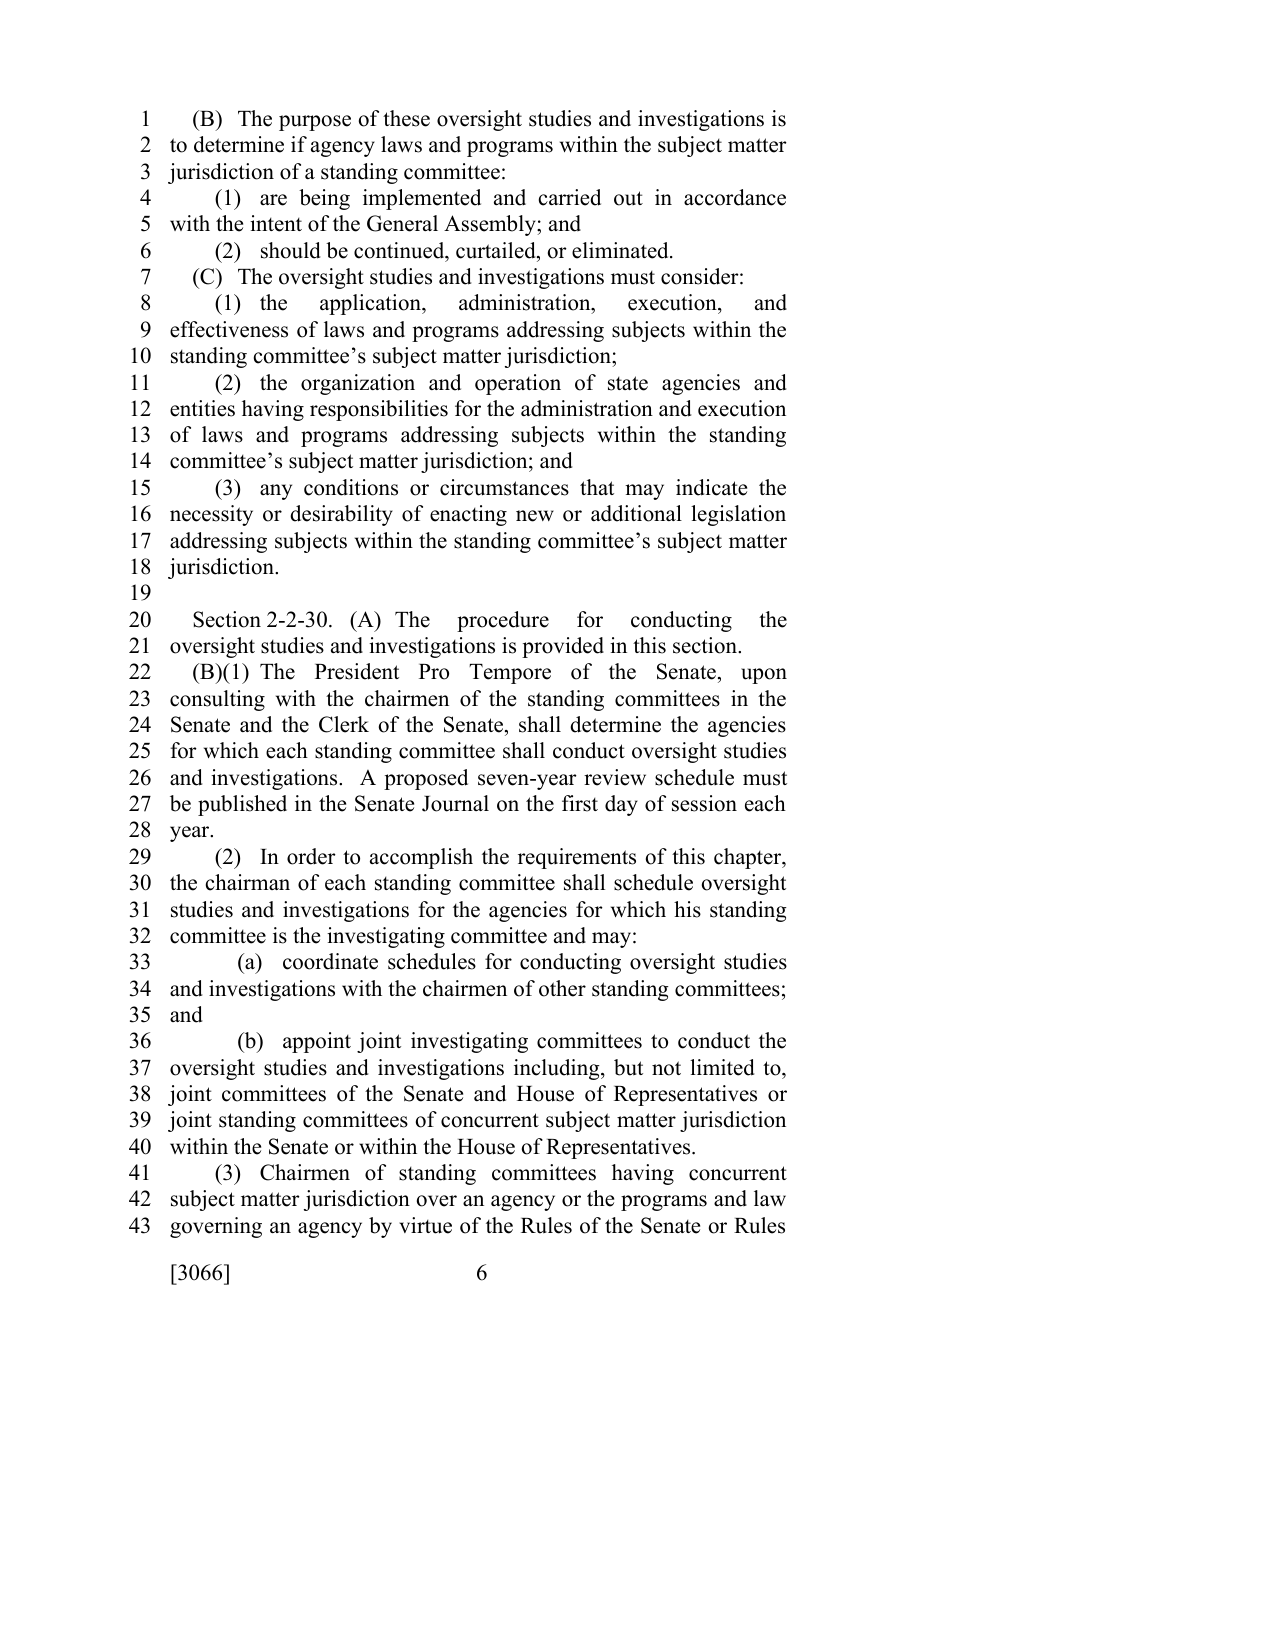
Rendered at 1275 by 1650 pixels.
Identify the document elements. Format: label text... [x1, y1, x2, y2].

text (B) The purpose of these oversight studies and investigations is to determine if agency laws and programs within the subject matter jurisdiction of a standing committee: [169, 105, 787, 184]
text (a) coordinate schedules for conducting oversight studies and investigations with the chairmen of other standing committees; and [169, 948, 787, 1027]
text (b) appoint joint investigating committees to conduct the oversight studies and investigations including, but not limited to, joint committees of the Senate and House of Representatives or joint standing committees of concurrent subject matter jurisdiction within the Senate or within the House of Representatives. [169, 1027, 787, 1159]
text (1) are being implemented and carried out in accordance with the intent of the General Assembly; and [169, 184, 787, 237]
text (1) the application, administration, execution, and effectiveness of laws and programs addressing subjects within the standing committee’s subject matter jurisdiction; [169, 289, 787, 368]
text (3) any conditions or circumstances that may indicate the necessity or desirability of enacting new or additional legislation addressing subjects within the standing committee’s subject matter jurisdiction. [169, 474, 787, 579]
text (2) the organization and operation of state agencies and entities having responsibilities for the administration and execution of laws and programs addressing subjects within the standing committee’s subject matter jurisdiction; and [169, 368, 787, 474]
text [169, 1159, 787, 1238]
text (C) The oversight studies and investigations must consider: [169, 263, 787, 289]
text (2) should be continued, curtailed, or eliminated. [169, 237, 787, 263]
text (2) In order to accomplish the requirements of this chapter, the chairman of each standing committee shall schedule oversight studies and investigations for the agencies for which his standing committee is the investigating committee and may: [169, 843, 787, 948]
text Section 2-2-30. (A) The procedure for conducting the oversight studies and investigations is provided in this section. [169, 606, 787, 658]
text (B)(1) The President Pro Tempore of the Senate, upon consulting with the chairmen of the standing committees in the Senate and the Clerk of the Senate, shall determine the agencies for which each standing committee shall conduct oversight studies and investigations. A proposed seven-year review schedule must be published in the Senate Journal on the first day of session each year. [169, 658, 787, 843]
